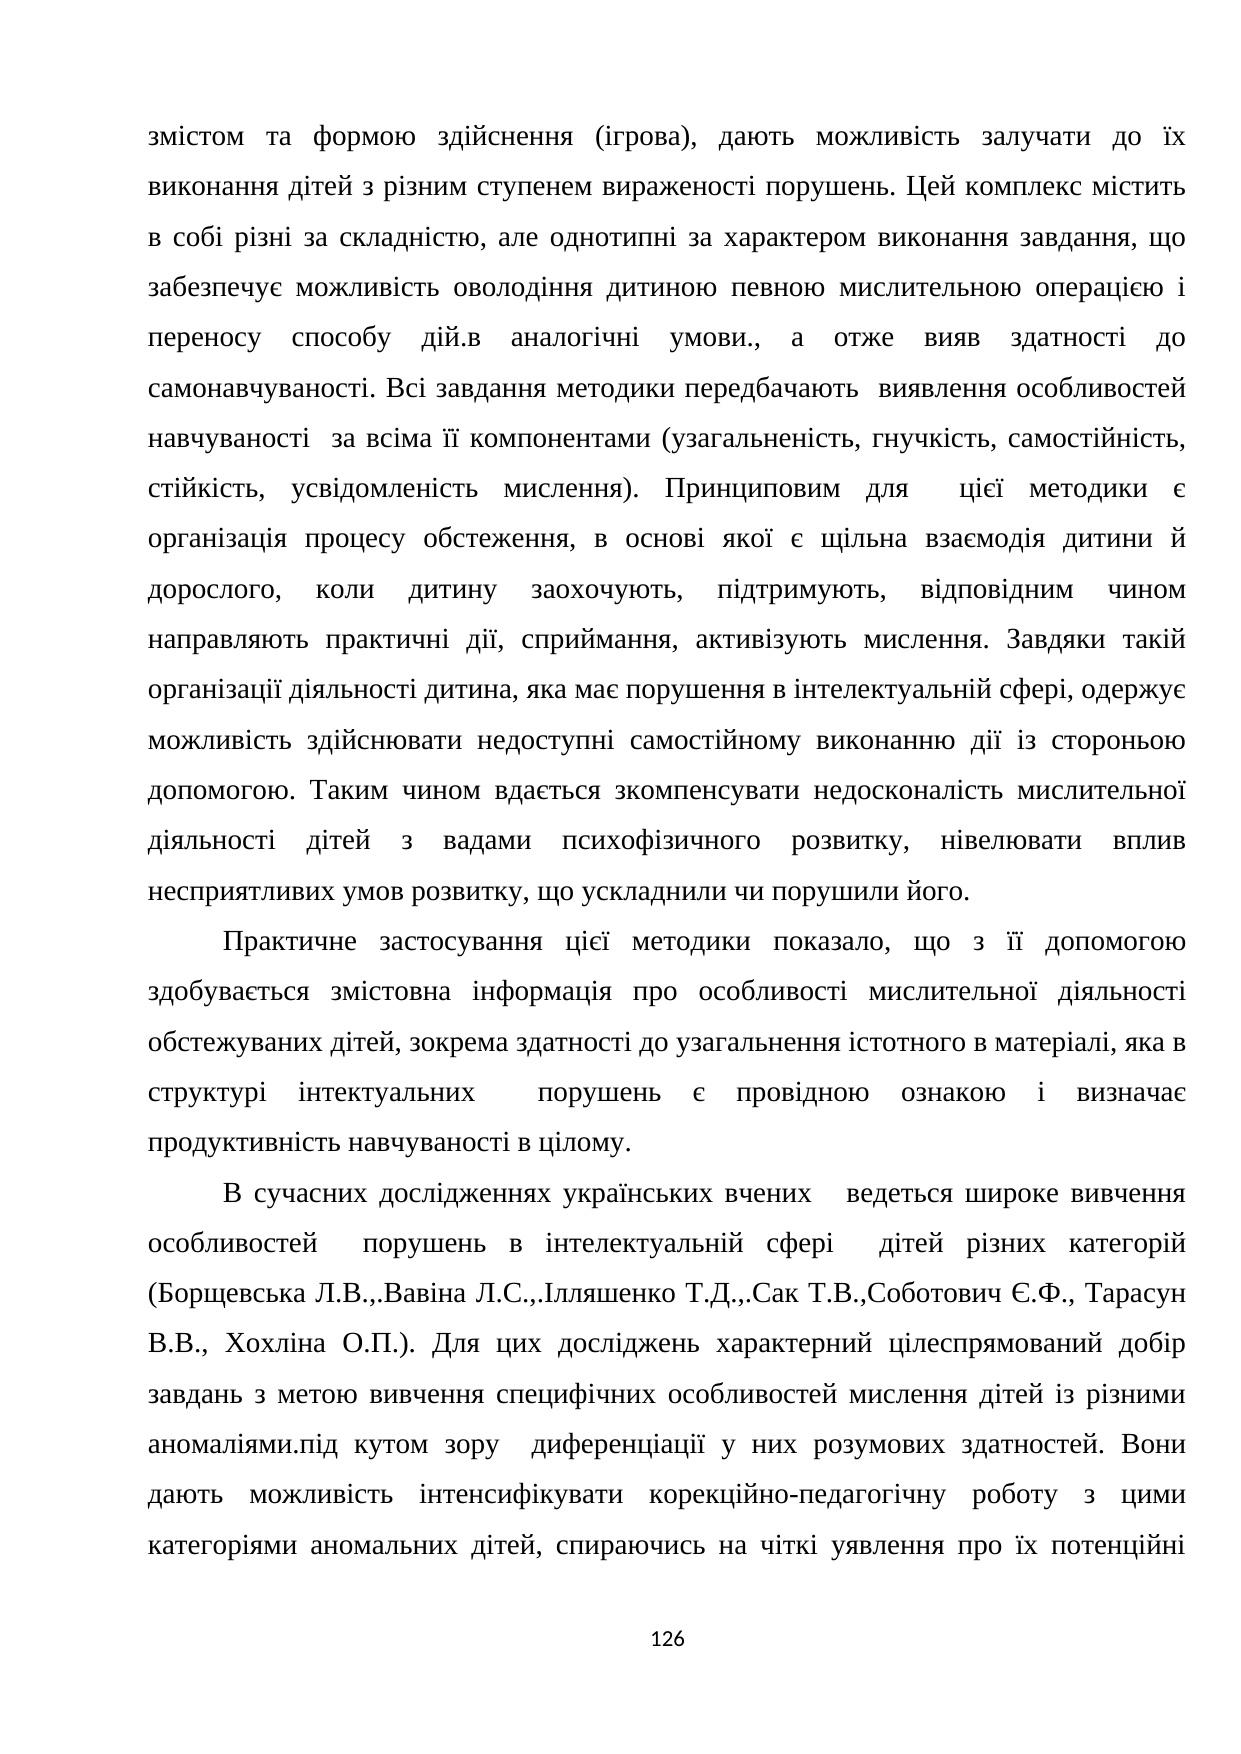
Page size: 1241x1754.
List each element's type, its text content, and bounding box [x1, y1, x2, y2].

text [148, 1175, 1187, 1560]
text Практичне застосування цієї методики показало, що з її допомогою здобувається змістовна інформація про особливості мислительної діяльності обстежуваних дітей, зокрема здатності до узагальнення істотного в матеріалі, яка в структурі інтектуальних порушень є провідною ознакою і визначає продуктивність навчуваності в цілому. [148, 923, 1187, 1158]
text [148, 118, 1187, 906]
